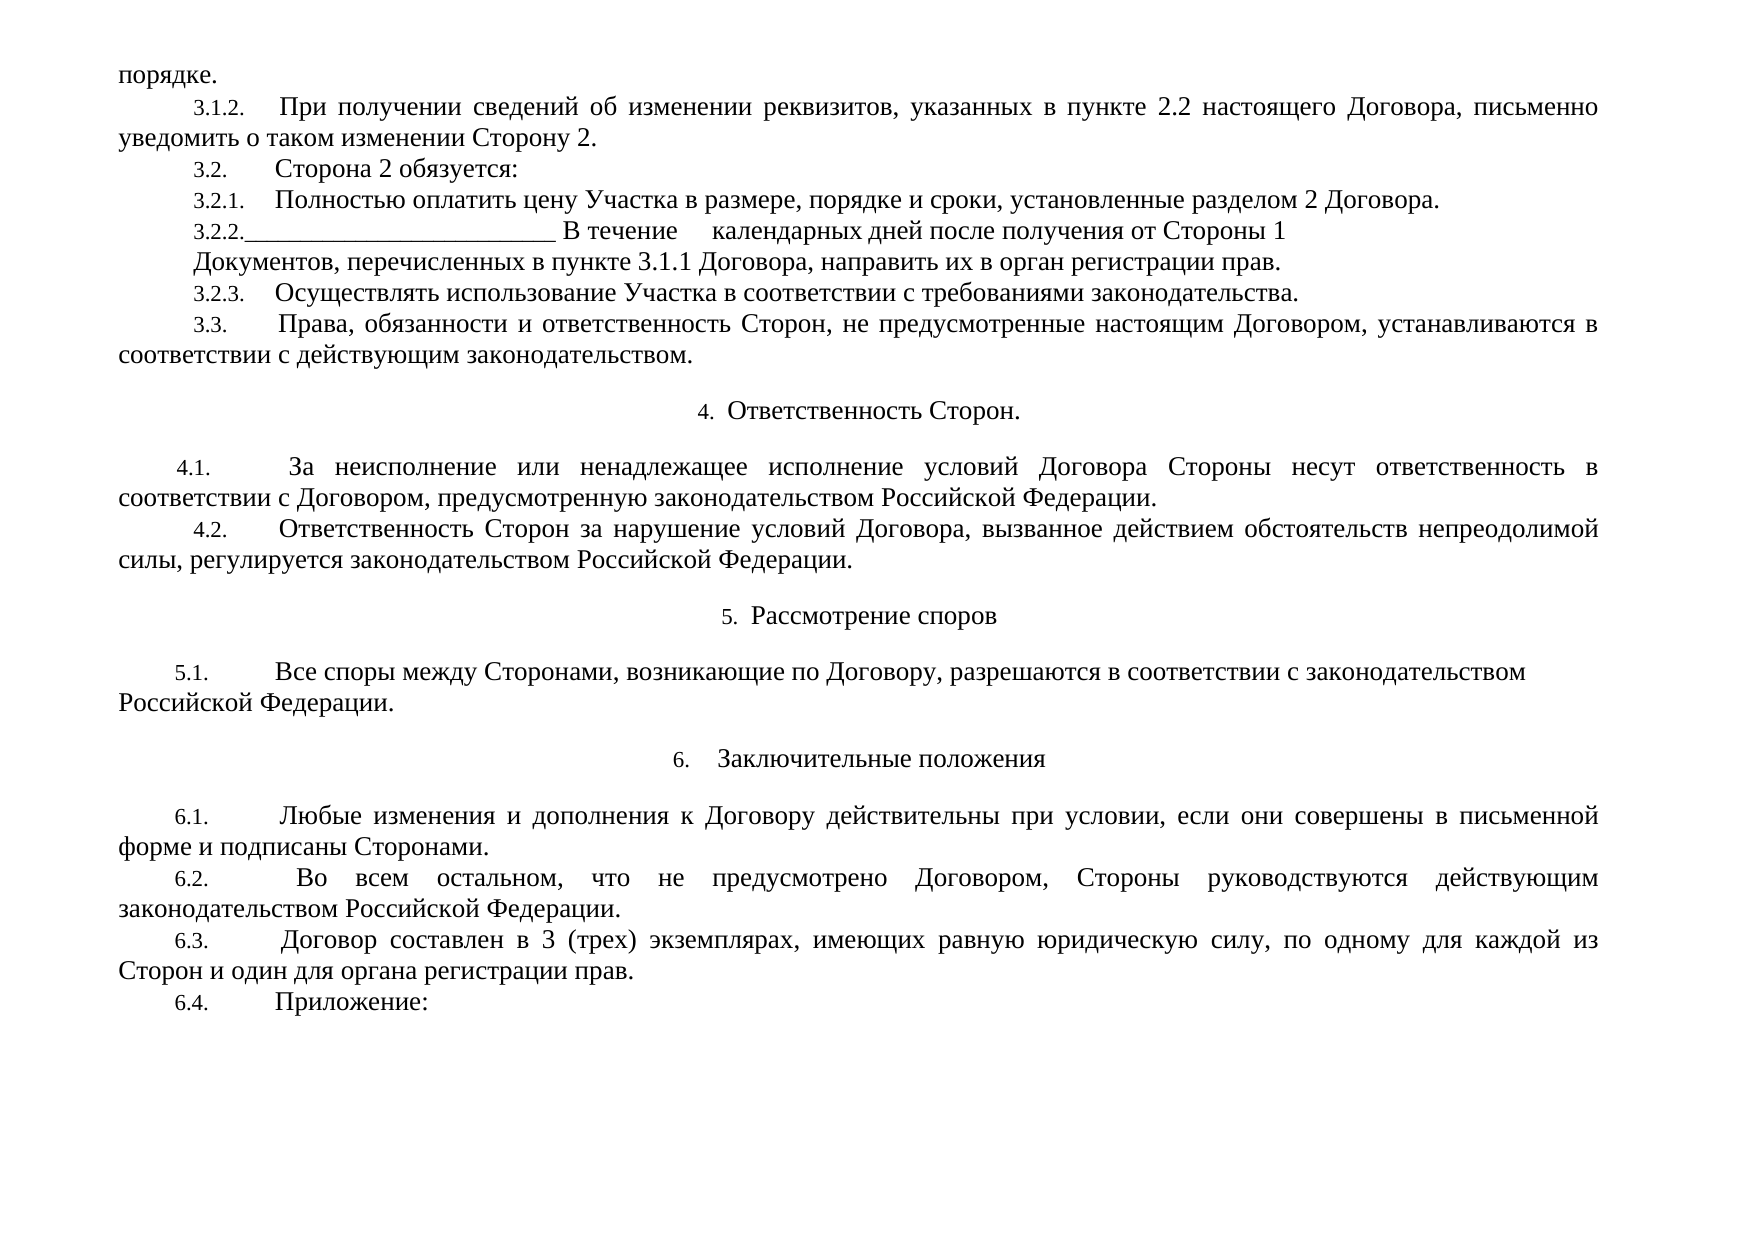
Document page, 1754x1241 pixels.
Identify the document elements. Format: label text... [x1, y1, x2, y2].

list Права, обязанности и ответственность Сторон, не предусмотренные настоящим Договором, устанавливаются в соответствии с действующим законодательством. [118, 307, 1600, 369]
list Сторона 2 обязуется: [118, 152, 1600, 183]
list За неисполнение или ненадлежащее исполнение условий Договора Стороны несут ответственность в соответствии с Договором, предусмотренную законодательством Российской Федерации. [118, 451, 1600, 513]
list В течение календарных дней после получения от Стороны 1 [118, 214, 1600, 245]
list При получении сведений об изменении реквизитов, указанных в пункте 2.2 настоящего Договора, письменно уведомить о таком изменении Сторону 2. [118, 90, 1600, 152]
list Заключительные положения [118, 749, 1600, 772]
list Осуществлять использование Участка в соответствии с требованиями законодательства. [118, 276, 1600, 307]
list Во всем остальном, что не предусмотрено Договором, Стороны руководствуются действующим законодательством Российской Федерации. [118, 861, 1600, 923]
list Ответственность Сторон. [118, 401, 1600, 424]
list Приложение: [118, 986, 1600, 1017]
list Любые изменения и дополнения к Договору действительны при условии, если они совершены в письменной форме и подписаны Сторонами. [118, 799, 1600, 861]
list Договор составлен в 3 (трех) экземплярах, имеющих равную юридическую силу, по одному для каждой из Сторон и один для органа регистрации прав. [118, 923, 1600, 986]
list Рассмотрение споров [118, 606, 1600, 629]
list Ответственность Сторон за нарушение условий Договора, вызванное действием обстоятельств непреодолимой силы, регулируется законодательством Российской Федерации. [118, 513, 1600, 575]
text Документов, перечисленных в пункте 3.1.1 Договора, направить их в орган регистрации прав. [118, 245, 1600, 276]
list Все споры между Сторонами, возникающие по Договору, разрешаются в соответствии с законодательством Российской Федерации. [118, 656, 1600, 718]
list Полностью оплатить цену Участка в размере, порядке и сроки, установленные разделом 2 Договора. [118, 183, 1600, 214]
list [118, 59, 1600, 90]
